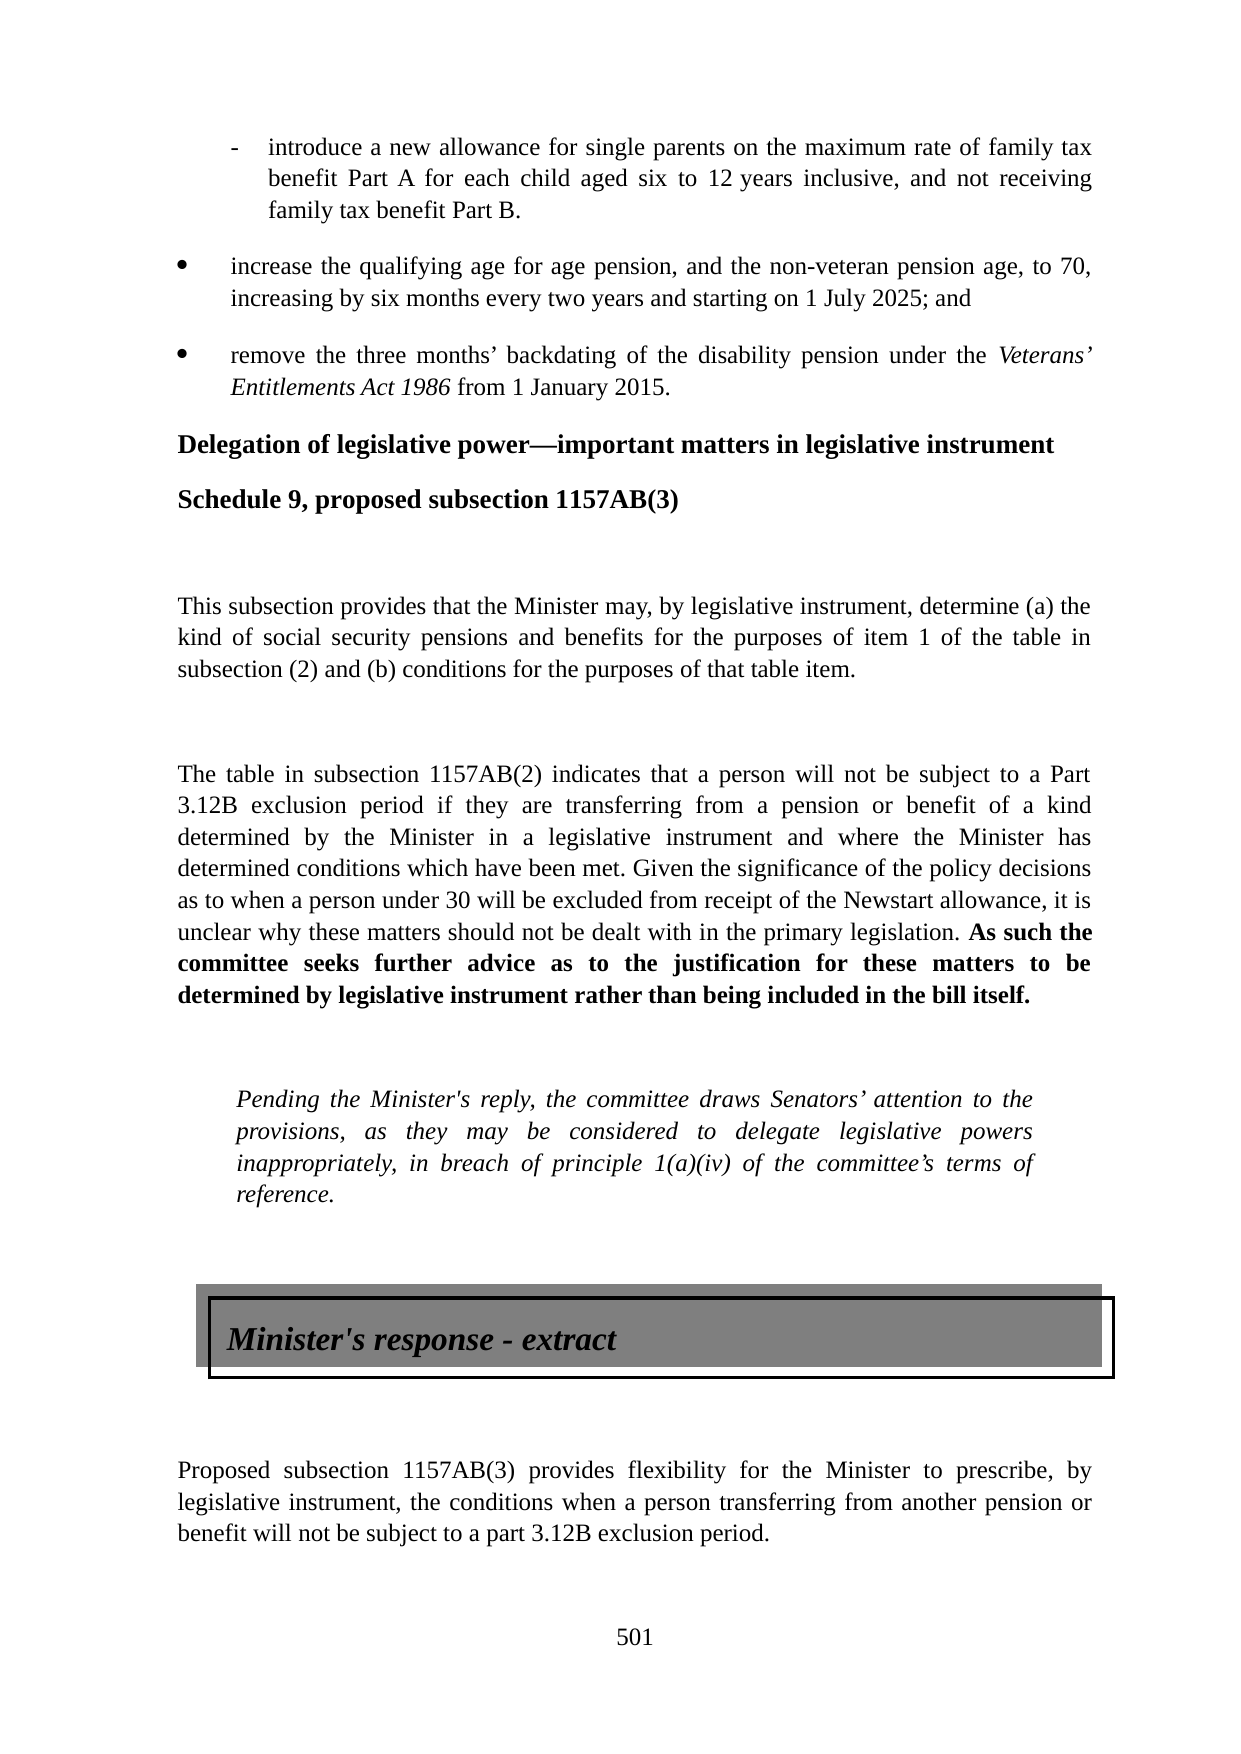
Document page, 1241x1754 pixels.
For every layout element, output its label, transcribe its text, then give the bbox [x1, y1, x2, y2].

text Proposed subsection 1157AB(3) provides flexibility for the Minister to prescribe, by legislative instrument, the conditions when a person transferring from another pension or benefit will not be subject to a part 3.12B exclusion period. [177, 1455, 1092, 1547]
text Delegation of legislative power—important matters in legislative instrument [177, 428, 1092, 460]
list introduce a new allowance for single parents on the maximum rate of family tax benefit Part A for each child aged six to 12 years inclusive, and not receiving family tax benefit Part B. [230, 132, 1092, 223]
text Schedule 9, proposed subsection 1157AB(3) [177, 483, 1092, 515]
list increase the qualifying age for age pension, and the non-veteran pension age, to 70, increasing by six months every two years and starting on 1 July 2025; and [177, 251, 1092, 312]
text The table in subsection 1157AB(2) indicates that a person will not be subject to a Part 3.12B exclusion period if they are transferring from a pension or benefit of a kind determined by the Minister in a legislative instrument and where the Minister has determined conditions which have been met. Given the significance of the policy decisions as to when a person under 30 will be excluded from receipt of the Newstart allowance, it is unclear why these matters should not be dealt with in the primary legislation. As such the committee seeks further advice as to the justification for these matters to be determined by legislative instrument rather than being included in the bill itself. [177, 759, 1092, 1008]
text Pending the Minister's reply, the committee draws Senators’ attention to the provisions, as they may be considered to delegate legislative powers inappropriately, in breach of principle 1(a)(iv) of the committee’s terms of reference. [236, 1084, 1033, 1208]
list remove the three months’ backdating of the disability pension under the Veterans’ Entitlements Act 1986 from 1 January 2015. [177, 340, 1092, 401]
text This subsection provides that the Minister may, by legislative instrument, determine (a) the kind of social security pensions and benefits for the purposes of item 1 of the table in subsection (2) and (b) conditions for the purposes of that table item. [177, 591, 1092, 683]
